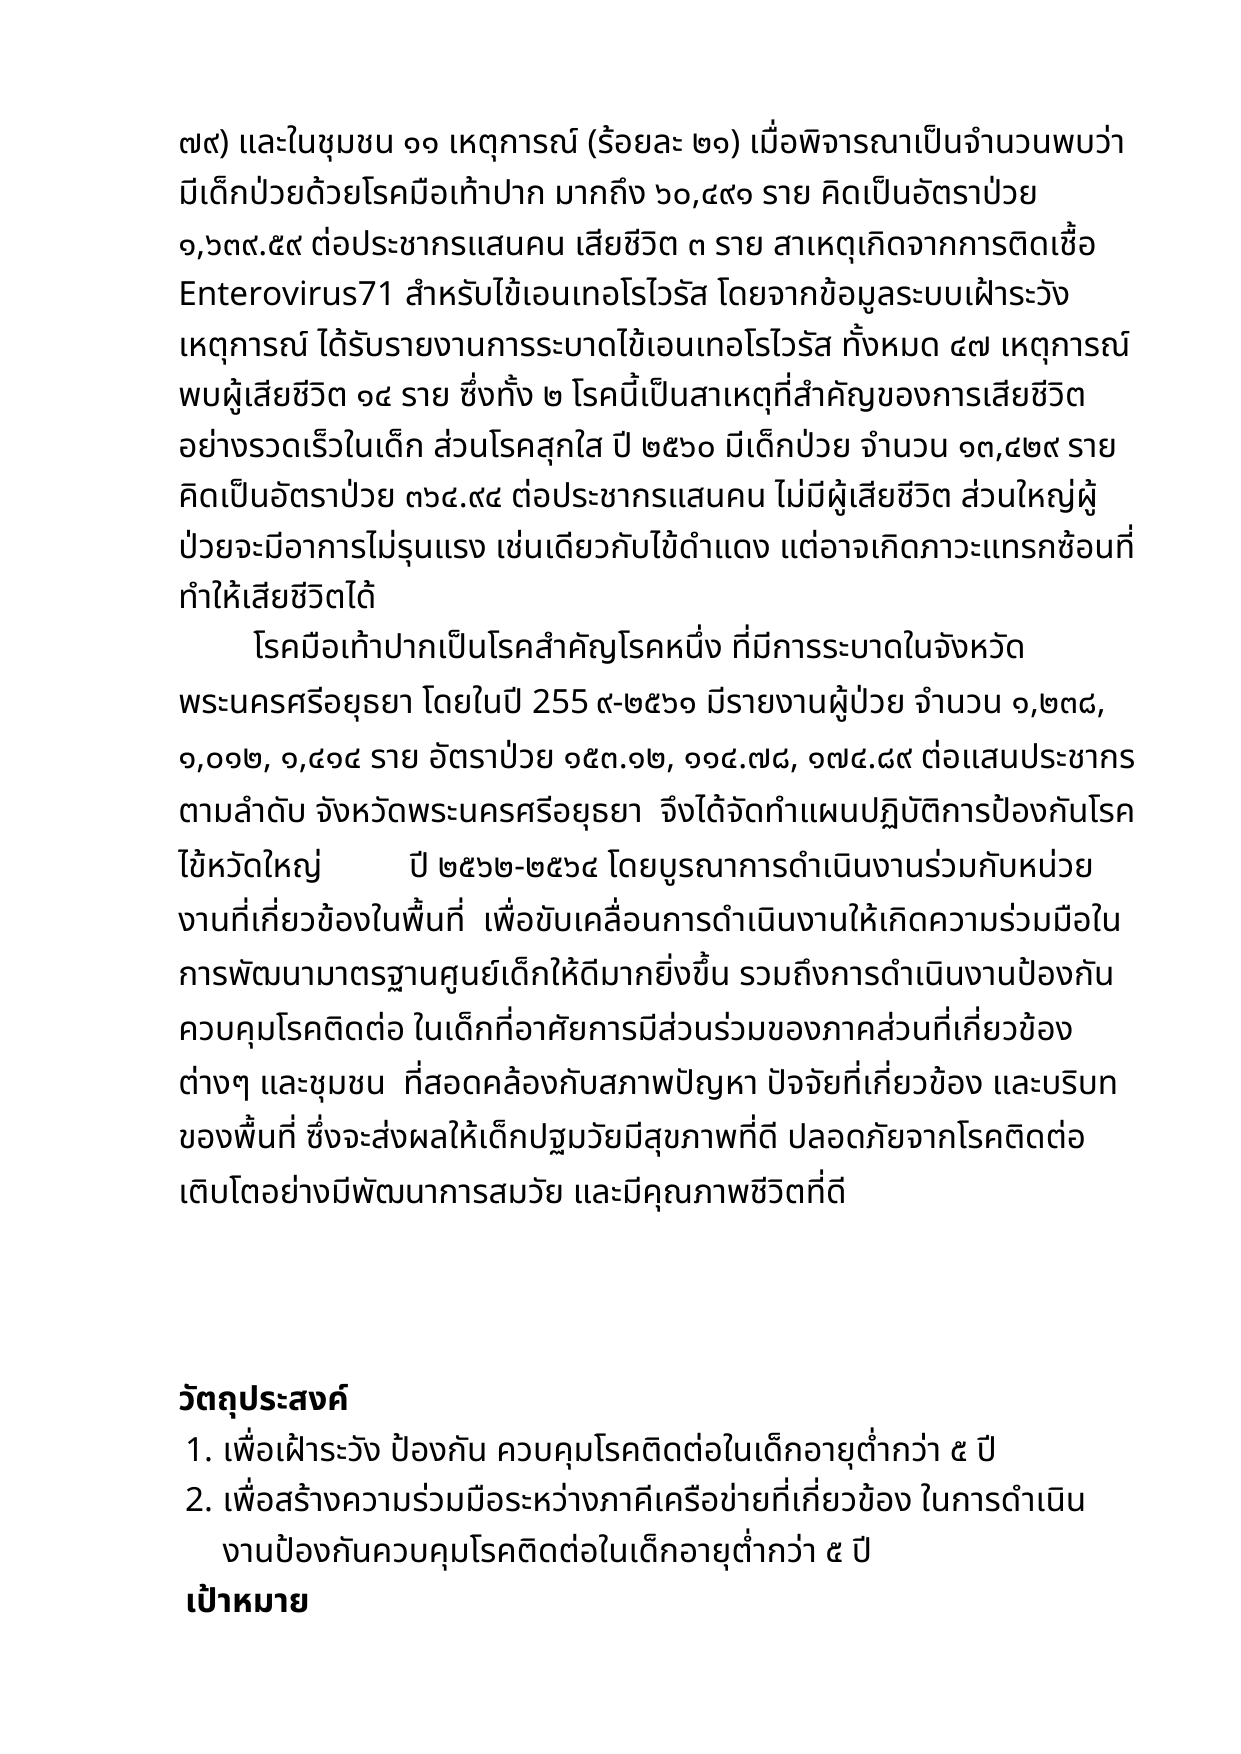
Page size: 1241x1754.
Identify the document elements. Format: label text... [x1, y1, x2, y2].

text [178, 118, 1137, 623]
list เพื่อเฝ้าระวัง ป้องกัน ควบคุมโรคติดต่อในเด็กอายุต่ำกว่า ๕ ปี [185, 1426, 1137, 1476]
list เพื่อสร้างความร่วมมือระหว่างภาคีเครือข่ายที่เกี่ยวข้อง ในการดำเนินงานป้องกันควบคุมโรคติดต่อในเด็กอายุต่ำกว่า ๕ ปี [185, 1476, 1137, 1577]
text โรคมือเท้าปากเป็นโรคสำคัญโรคหนึ่ง ที่มีการระบาดในจังหวัดพระนครศรีอยุธยา โดยในปี 255๙-๒๕๖๑ มีรายงานผู้ป่วย จำนวน ๑,๒๓๘, ๑,๐๑๒, ๑,๔๑๔ ราย อัตราป่วย ๑๕๓.๑๒, ๑๑๔.๗๘, ๑๗๔.๘๙ ต่อแสนประชากร ตามลำดับ จังหวัดพระนครศรีอยุธยา จึงได้จัดทำแผนปฏิบัติการป้องกันโรคไข้หวัดใหญ่ ปี ๒๕๖๒-๒๕๖๔ โดยบูรณาการดำเนินงานร่วมกับหน่วยงานที่เกี่ยวข้องในพื้นที่ เพื่อขับเคลื่อนการดำเนินงานให้เกิดความร่วมมือในการพัฒนามาตรฐานศูนย์เด็กให้ดีมากยิ่งขึ้น รวมถึงการดำเนินงานป้องกันควบคุมโรคติดต่อ ในเด็กที่อาศัยการมีส่วนร่วมของภาคส่วนที่เกี่ยวข้องต่างๆ และชุมชน ที่สอดคล้องกับสภาพปัญหา ปัจจัยที่เกี่ยวข้อง และบริบทของพื้นที่ ซึ่งจะส่งผลให้เด็กปฐมวัยมีสุขภาพที่ดี ปลอดภัยจากโรคติดต่อ เติบโตอย่างมีพัฒนาการสมวัย และมีคุณภาพชีวิตที่ดี [178, 623, 1137, 1218]
text วัตถุประสงค์ [178, 1375, 1137, 1426]
text เป้าหมาย [185, 1577, 1137, 1628]
